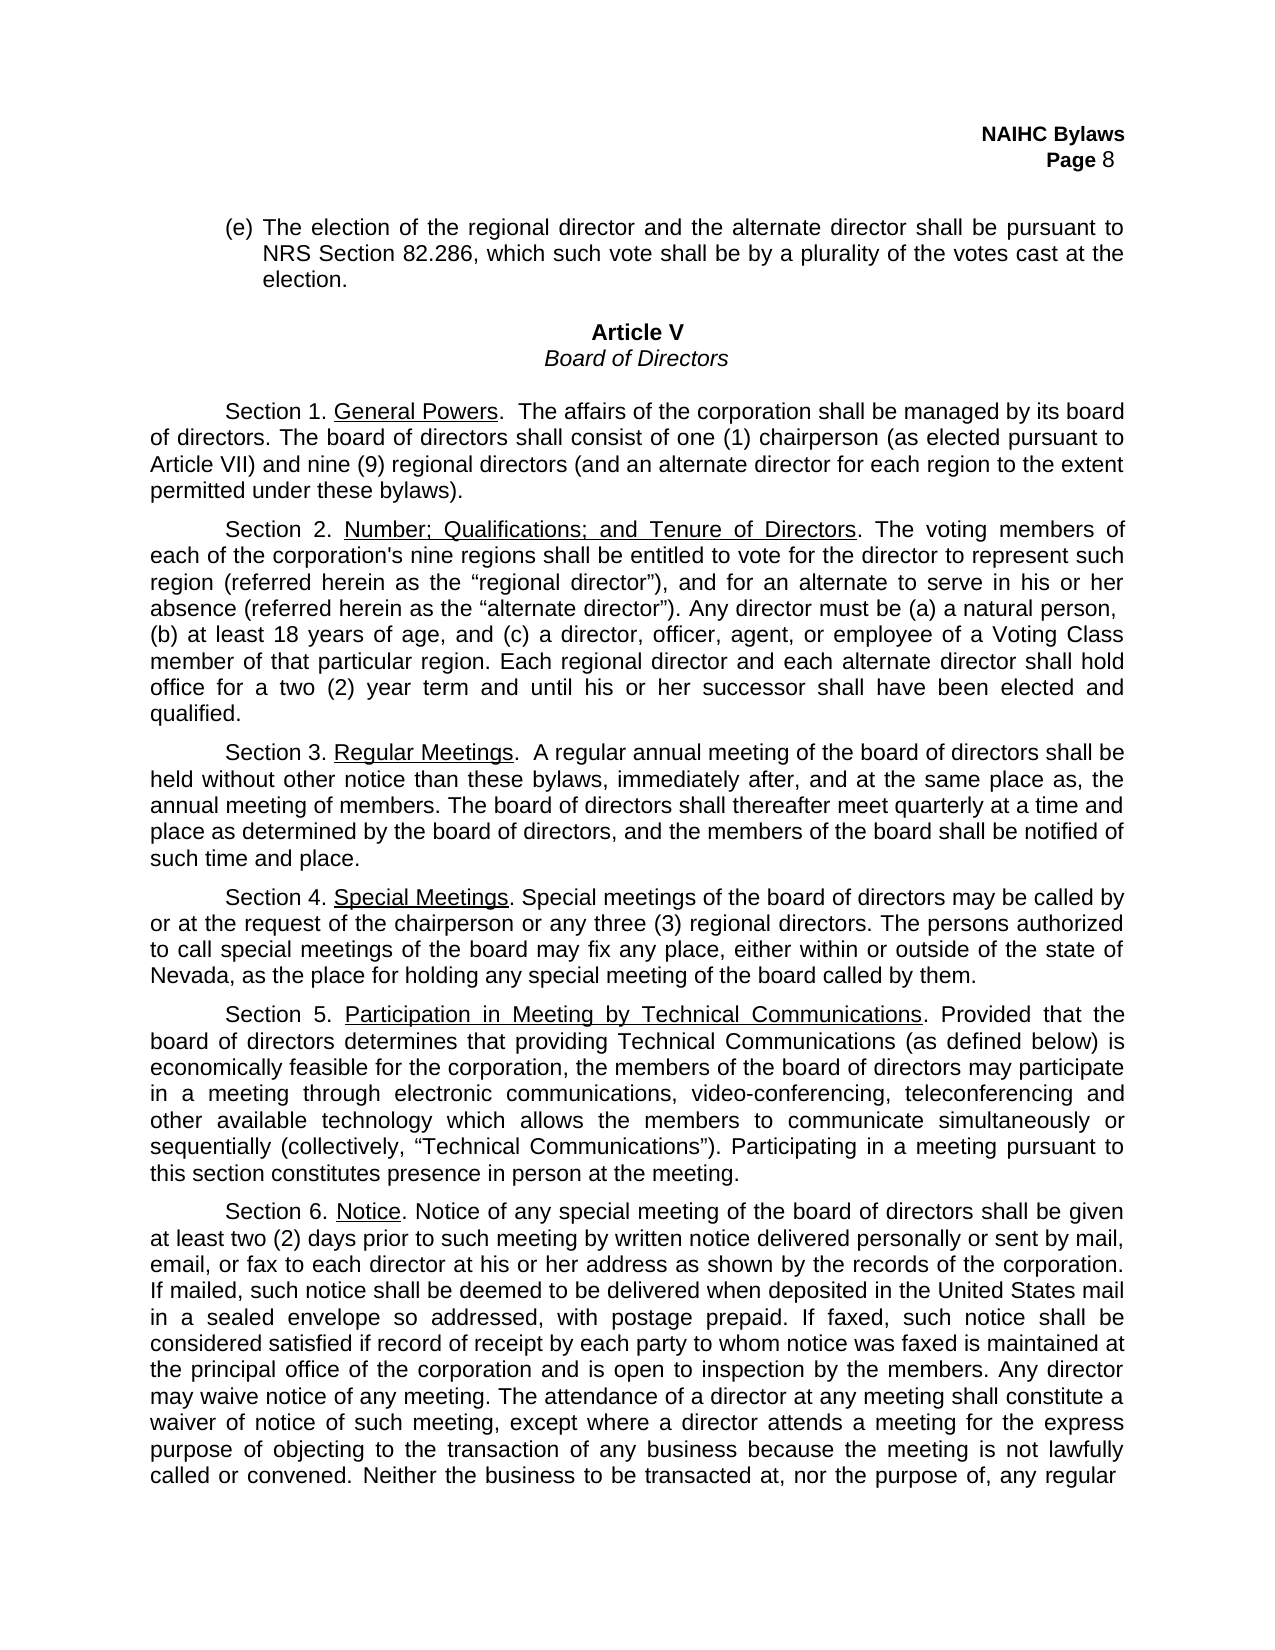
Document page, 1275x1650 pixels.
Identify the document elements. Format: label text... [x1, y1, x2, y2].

text Section 2. Number; Qualifications; and Tenure of Directors. The voting members of each of the corporation's nine regions shall be entitled to vote for the director to represent such region (referred herein as the “regional director”), and for an alternate to serve in his or her absence (referred herein as the “alternate director”). Any director must be (a) a natural person, [150, 516, 1125, 621]
text Board of Directors [271, 345, 1004, 372]
text Section 1. General Powers. The affairs of the corporation shall be managed by its board of directors. The board of directors shall consist of one (1) chairperson (as elected pursuant to Article VII) and nine (9) regional directors (and an alternate director for each region to the extent permitted under these bylaws). [150, 398, 1125, 503]
text (b) at least 18 years of age, and (c) a director, officer, agent, or employee of a Voting Class member of that particular region. Each regional director and each alternate director shall hold office for a two (2) year term and until his or her successor shall have been elected and qualified. [150, 621, 1125, 727]
list The election of the regional director and the alternate director shall be pursuant to NRS Section 82.286, which such vote shall be by a plurality of the votes cast at the election. [225, 213, 1125, 292]
text Section 5. Participation in Meeting by Technical Communications. Provided that the board of directors determines that providing Technical Communications (as defined below) is economically feasible for the corporation, the members of the board of directors may participate in a meeting through electronic communications, video-conferencing, teleconferencing and other available technology which allows the members to communicate simultaneously or sequentially (collectively, “Technical Communications”). Participating in a meeting pursuant to this section constitutes presence in person at the meeting. [150, 1001, 1126, 1186]
text Section 6. Notice. Notice of any special meeting of the board of directors shall be given at least two (2) days prior to such meeting by written notice delivered personally or sent by mail, email, or fax to each director at his or her address as shown by the records of the corporation. If mailed, such notice shall be deemed to be delivered when deposited in the United States mail in a sealed envelope so addressed, with postage prepaid. If faxed, such notice shall be considered satisfied if record of receipt by each party to whom notice was faxed is maintained at the principal office of the corporation and is open to inspection by the members. Any director may waive notice of any meeting. The attendance of a director at any meeting shall constitute a waiver of notice of such meeting, except where a director attends a meeting for the express purpose of objecting to the transaction of any business because the meeting is not lawfully called or convened. Neither the business to be transacted at, nor the purpose of, any regular [150, 1198, 1125, 1488]
text Section 3. Regular Meetings. A regular annual meeting of the board of directors shall be held without other notice than these bylaws, immediately after, and at the same place as, the annual meeting of members. The board of directors shall thereafter meet quarterly at a time and place as determined by the board of directors, and the members of the board shall be notified of such time and place. [150, 739, 1125, 871]
text Section 4. Special Meetings. Special meetings of the board of directors may be called by or at the request of the chairperson or any three (3) regional directors. The persons authorized to call special meetings of the board may fix any place, either within or outside of the state of Nevada, as the place for holding any special meeting of the board called by them. [150, 883, 1125, 989]
subtitle Article V [271, 319, 1004, 345]
